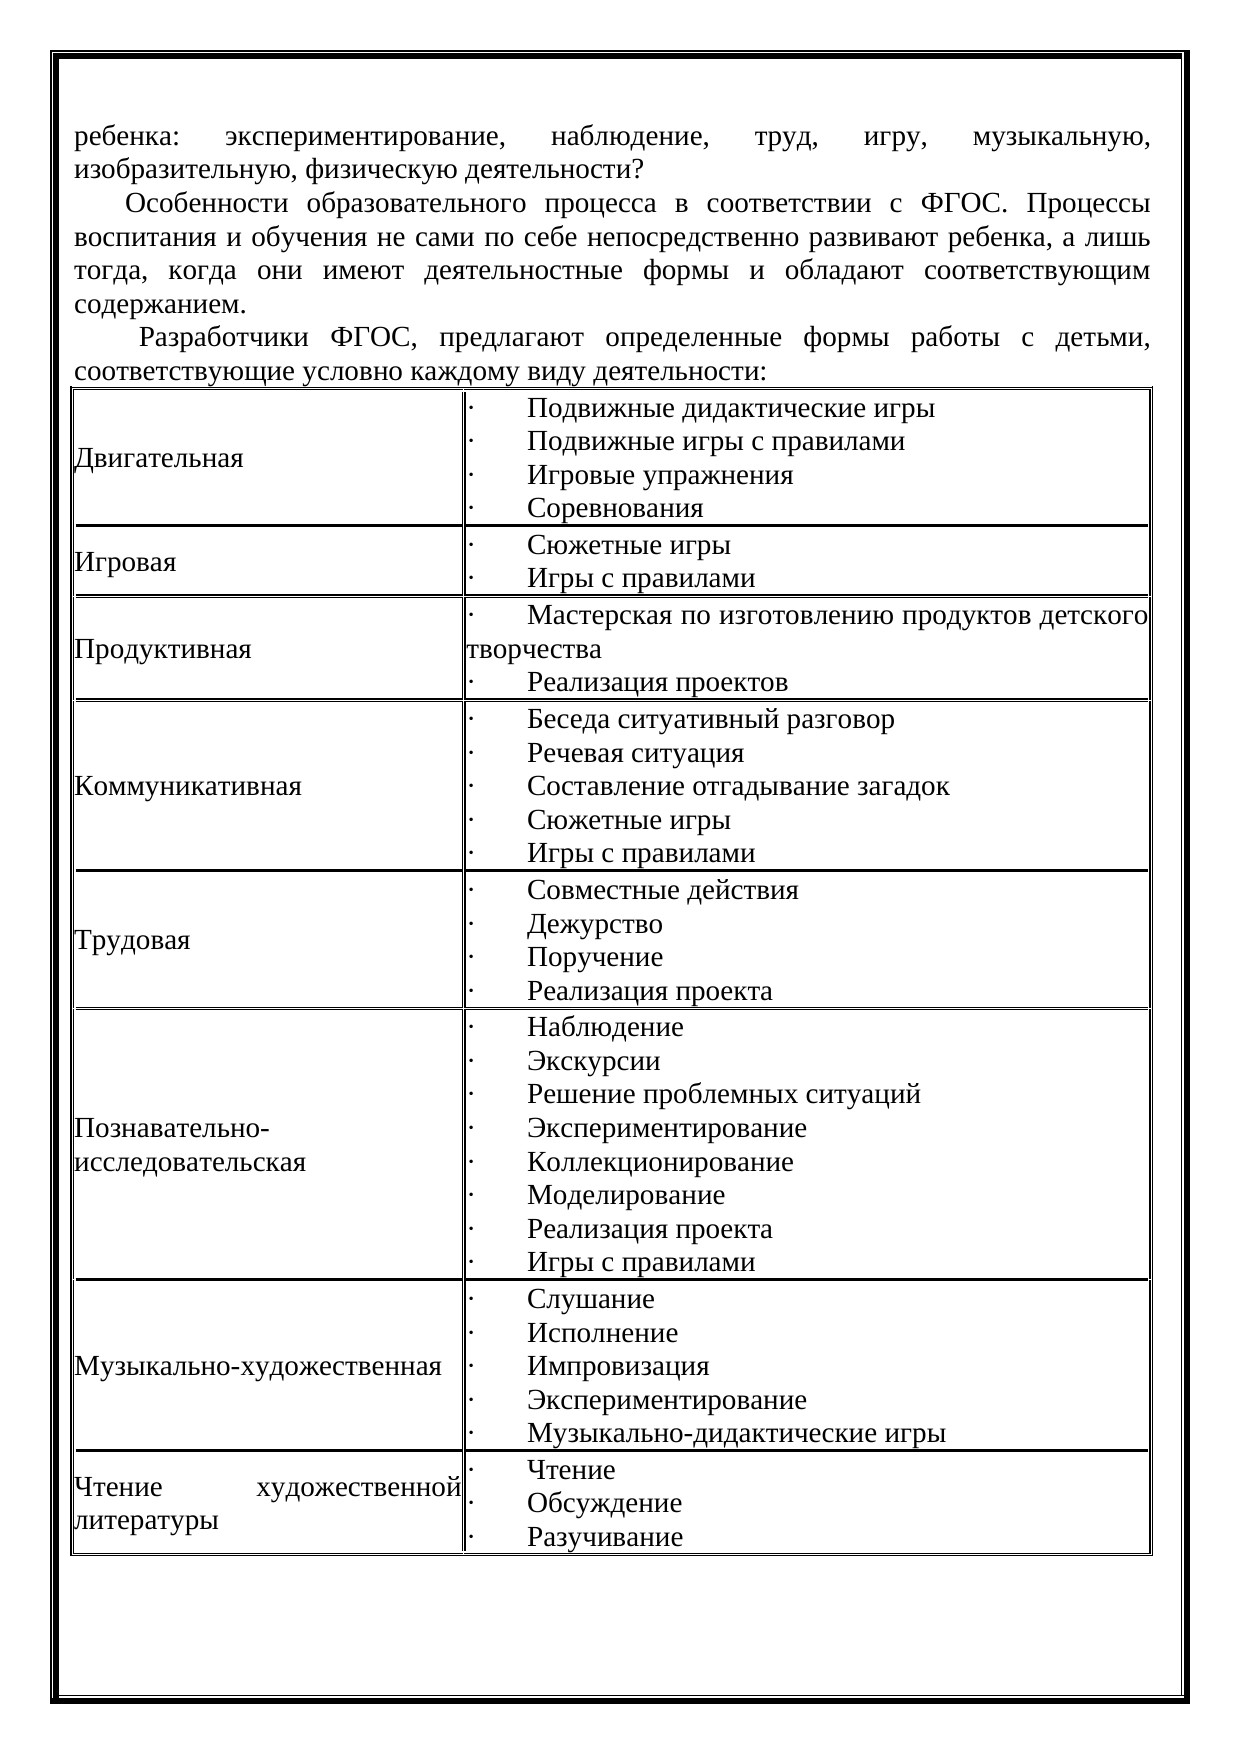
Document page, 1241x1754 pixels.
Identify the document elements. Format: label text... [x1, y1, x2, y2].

table_cell · Наблюдение · Экскурсии · Решение проблемных ситуаций · Экспериментирование · Коллекционирование · Моделирование · Реализация проекта · Игры с правилами [466, 1006, 1150, 1278]
table_cell · Мастерская по изготовлению продуктов детского творчества · Реализация проектов [466, 594, 1150, 698]
table_cell Коммуникативная [74, 698, 462, 869]
table_cell · Чтение · Обсуждение · Разучивание [464, 1449, 1149, 1553]
table_header · Подвижные дидактические игры · Подвижные игры с правилами · Игровые упражнения · Соревнования [464, 390, 1149, 524]
table_cell Трудовая [74, 869, 462, 1006]
table_header Двигательная [74, 388, 464, 524]
text Особенности образовательного процесса в соответствии с ФГОС. Процессы воспитания и обучения не сами по себе непосредственно развивают ребенка, а лишь тогда, когда они имеют деятельностные формы и обладают соответствующим содержанием. [74, 185, 1152, 319]
text Разработчики ФГОС, предлагают определенные формы работы с детьми, соответствующие условно каждому виду деятельности: [74, 319, 1152, 386]
table_cell · Слушание · Исполнение · Импровизация · Экспериментирование · Музыкально-дидактические игры [466, 1278, 1151, 1449]
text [74, 118, 1152, 185]
table_cell Музыкально-художественная [72, 1278, 462, 1449]
table_cell · Совместные действия · Дежурство · Поручение · Реализация проекта [466, 869, 1149, 1006]
table_cell Познавательно-исследовательская [74, 1006, 462, 1278]
table_cell · Сюжетные игры · Игры с правилами [466, 524, 1149, 594]
table_cell Чтение художественной литературы [74, 1449, 464, 1553]
table_cell Продуктивная [74, 594, 462, 698]
table_cell Игровая [74, 524, 462, 594]
table_cell · Беседа ситуативный разговор · Речевая ситуация · Составление отгадывание загадок · Сюжетные игры · Игры с правилами [466, 698, 1150, 869]
